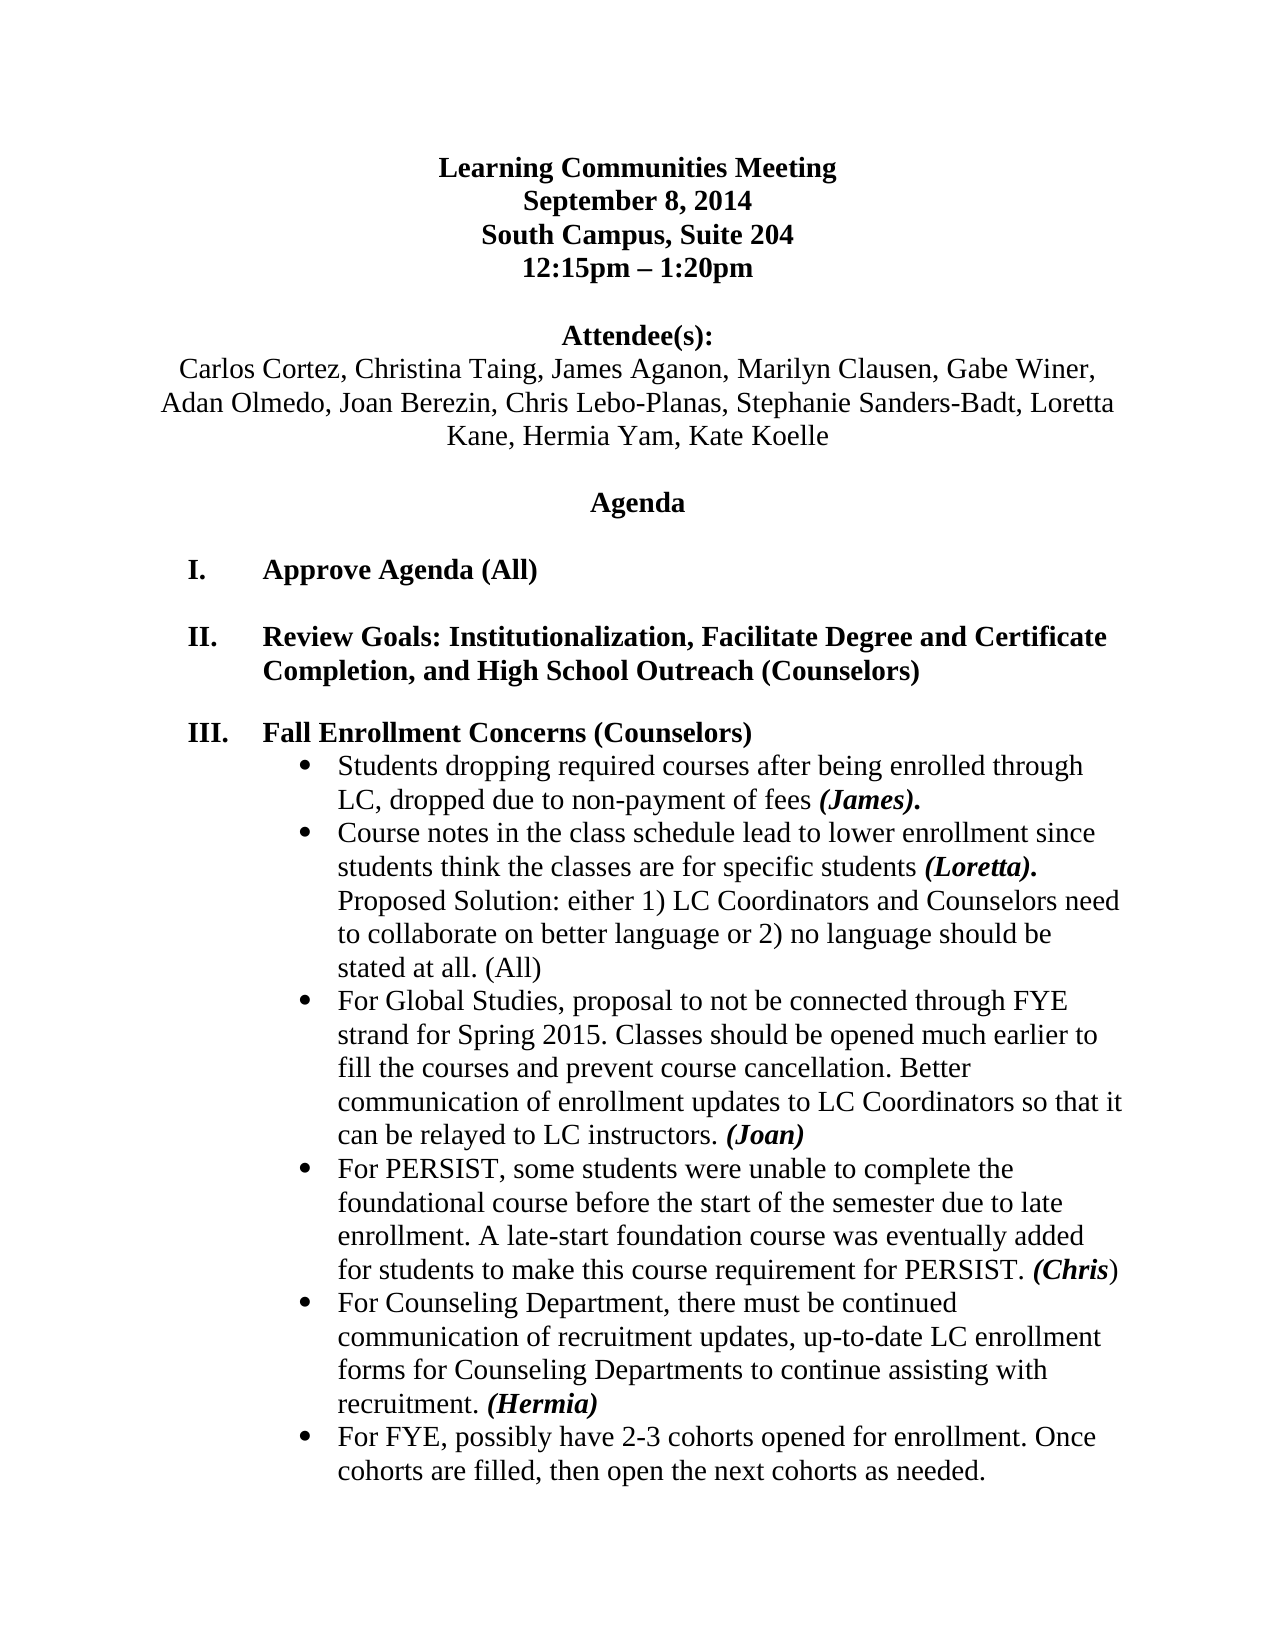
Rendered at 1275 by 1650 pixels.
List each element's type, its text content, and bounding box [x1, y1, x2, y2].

text September 8, 2014 [150, 183, 1125, 217]
list For PERSIST, some students were unable to complete the foundational course before the start of the semester due to late enrollment. A late-start foundation course was eventually added for students to make this course requirement for PERSIST. (Chris) [300, 1151, 1125, 1285]
text Carlos Cortez, Christina Taing, James Aganon, Marilyn Clausen, Gabe Winer, Adan Olmedo, Joan Berezin, Chris Lebo-Planas, Stephanie Sanders-Badt, Loretta Kane, Hermia Yam, Kate Koelle [150, 351, 1125, 452]
text Agenda [150, 485, 1125, 519]
text South Campus, Suite 204 [150, 217, 1125, 251]
list Fall Enrollment Concerns (Counselors) [187, 715, 1125, 748]
text Attendee(s): [150, 318, 1125, 351]
list For FYE, possibly have 2-3 cohorts opened for enrollment. Once cohorts are filled, then open the next cohorts as needed. [300, 1419, 1125, 1487]
list For Counseling Department, there must be continued communication of recruitment updates, up-to-date LC enrollment forms for Counseling Departments to continue assisting with recruitment. (Hermia) [300, 1285, 1125, 1419]
list Approve Agenda (All) [187, 552, 1125, 586]
list For Global Studies, proposal to not be connected through FYE strand for Spring 2015. Classes should be opened much earlier to fill the courses and prevent course cancellation. Better communication of enrollment updates to LC Coordinators so that it can be relayed to LC instructors. (Joan) [300, 983, 1125, 1151]
list Course notes in the class schedule lead to lower enrollment since students think the classes are for specific students (Loretta). Proposed Solution: either 1) LC Coordinators and Counselors need to collaborate on better language or 2) no language should be stated at all. (All) [300, 815, 1125, 983]
list Students dropping required courses after being enrolled through LC, dropped due to non-payment of fees (James). [300, 748, 1125, 815]
text 12:15pm – 1:20pm [150, 251, 1125, 284]
list Review Goals: Institutionalization, Facilitate Degree and Certificate Completion, and High School Outreach (Counselors) [187, 619, 1125, 687]
text Learning Communities Meeting [150, 150, 1125, 183]
